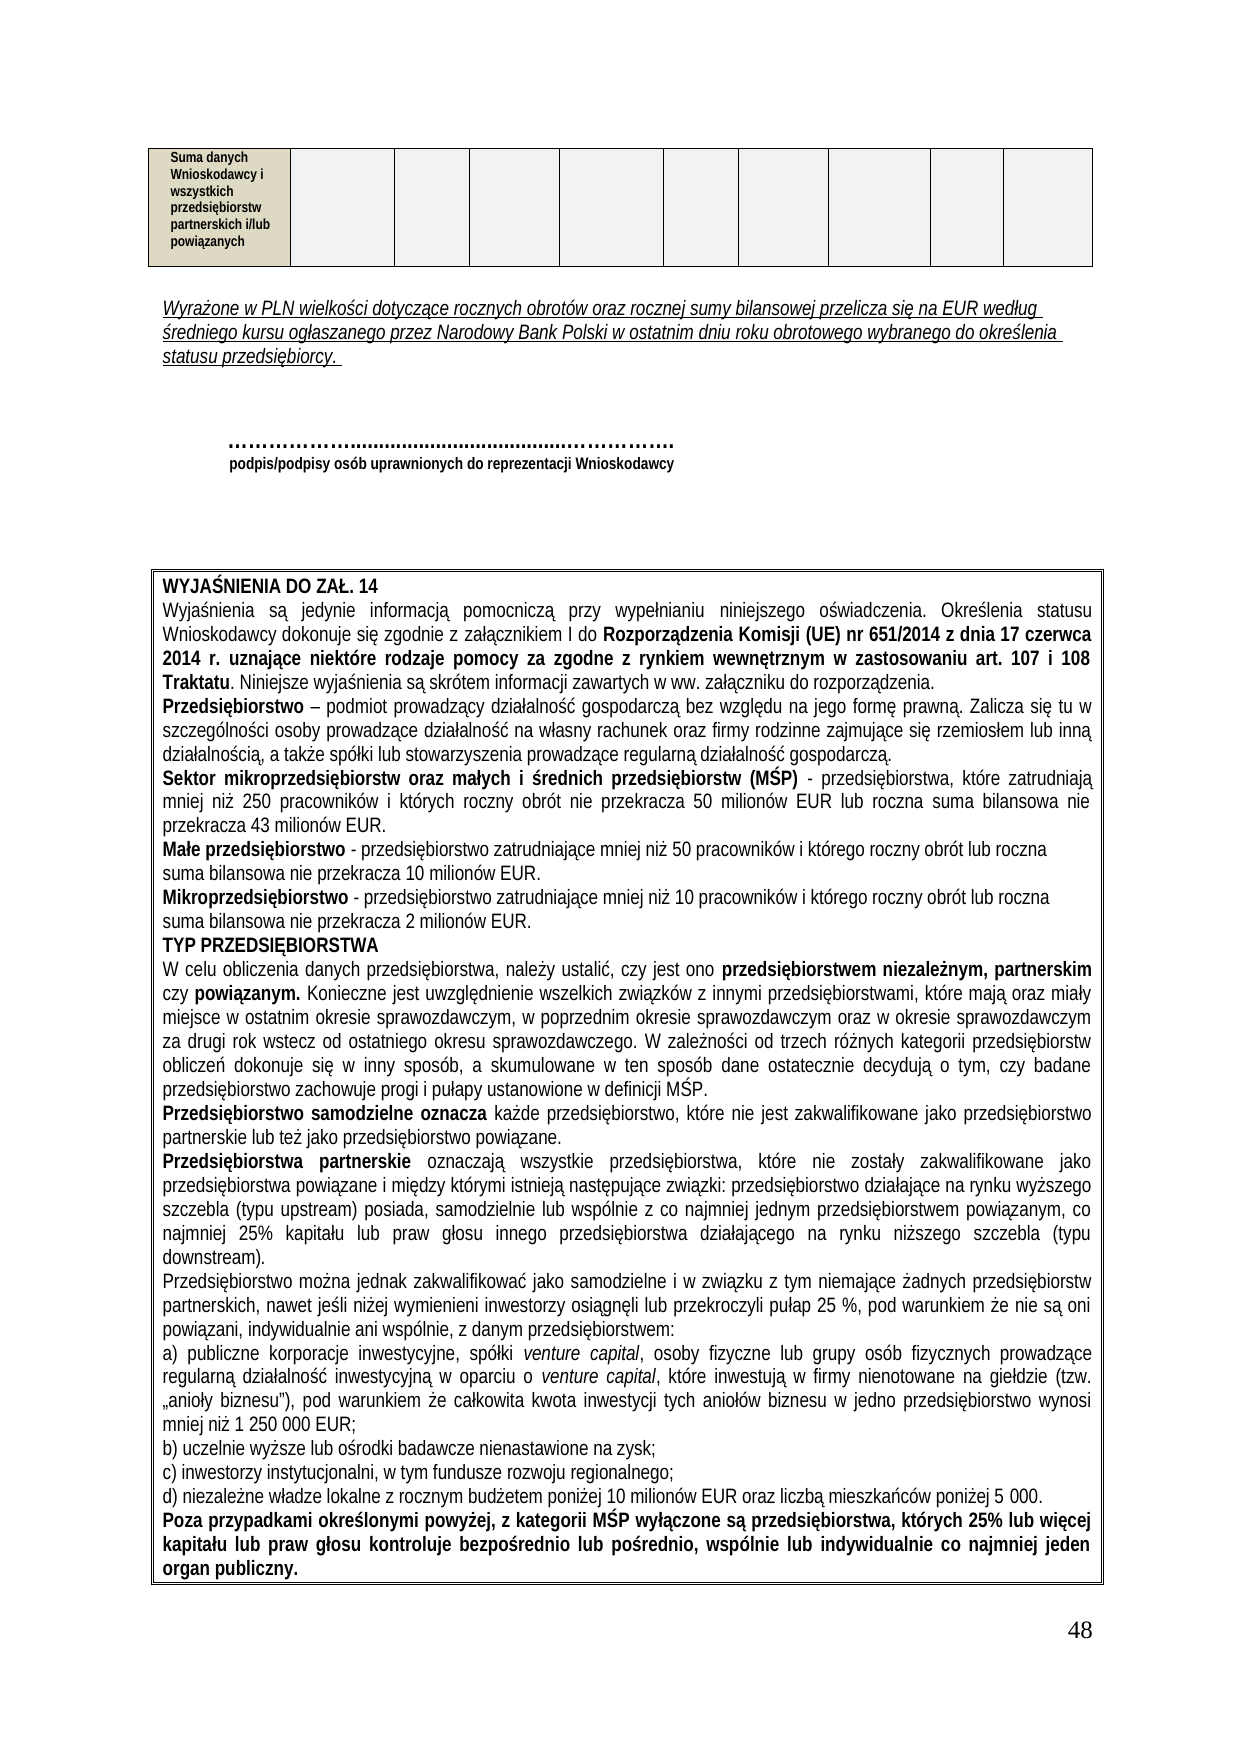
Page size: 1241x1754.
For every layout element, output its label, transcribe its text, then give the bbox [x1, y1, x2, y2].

table_cell [395, 149, 469, 266]
text Przedsiębiorstwo samodzielne oznacza każde przedsiębiorstwo, które nie jest zakwalifikowane jako przedsiębiorstwo partnerskie lub też jako przedsiębiorstwo powiązane. [154, 1096, 1101, 1144]
table_cell [560, 149, 663, 266]
text podpis/podpisy osób uprawnionych do reprezentacji Wnioskodawcy [162, 454, 1092, 473]
table_cell Suma danych Wnioskodawcy i wszystkich przedsiębiorstw partnerskich i/lub powiązanych [149, 149, 290, 266]
text Wyrażone w PLN wielkości dotyczące rocznych obrotów oraz rocznej sumy bilansowej przelicza się na EUR według średniego kursu ogłaszanego przez Narodowy Bank Polski w ostatnim dniu roku obrotowego wybranego do określenia statusu przedsiębiorcy. [162, 296, 1092, 368]
text Wyjaśnienia są jedynie informacją pomocniczą przy wypełnianiu niniejszego oświadczenia. Określenia statusu Wnioskodawcy dokonuje się zgodnie z załącznikiem I do Rozporządzenia Komisji (UE) nr 651/2014 z dnia 17 czerwca 2014 r. uznające niektóre rodzaje pomocy za zgodne z rynkiem wewnętrznym w zastosowaniu art. 107 i 108 Traktatu. Niniejsze wyjaśnienia są skrótem informacji zawartych w ww. załączniku do rozporządzenia. [154, 593, 1101, 688]
table_cell [931, 149, 1003, 266]
table_cell [470, 149, 559, 266]
text b) uczelnie wyższe lub ośrodki badawcze nienastawione na zysk; [154, 1431, 1101, 1455]
text Poza przypadkami określonymi powyżej, z kategorii MŚP wyłączone są przedsiębiorstwa, których 25% lub więcej kapitału lub praw głosu kontroluje bezpośrednio lub pośrednio, wspólnie lub indywidualnie co najmniej jeden organ publiczny. [154, 1503, 1101, 1582]
table_cell [1004, 149, 1092, 266]
table_cell [664, 149, 738, 266]
text WYJAŚNIENIA DO ZAŁ. 14 [154, 572, 1101, 593]
text Sektor mikroprzedsiębiorstw oraz małych i średnich przedsiębiorstw (MŚP) - przedsiębiorstwa, które zatrudniają mniej niż 250 pracowników i których roczny obrót nie przekracza 50 milionów EUR lub roczna suma bilansowa nie przekracza 43 milionów EUR. [154, 760, 1101, 832]
table_cell [291, 149, 394, 266]
text W celu obliczenia danych przedsiębiorstwa, należy ustalić, czy jest ono przedsiębiorstwem niezależnym, partnerskim czy powiązanym. Konieczne jest uwzględnienie wszelkich związków z innymi przedsiębiorstwami, które mają oraz miały miejsce w ostatnim okresie sprawozdawczym, w poprzednim okresie sprawozdawczym oraz w okresie sprawozdawczym za drugi rok wstecz od ostatniego okresu sprawozdawczego. W zależności od trzech różnych kategorii przedsiębiorstw obliczeń dokonuje się w inny sposób, a skumulowane w ten sposób dane ostatecznie decydują o tym, czy badane przedsiębiorstwo zachowuje progi i pułapy ustanowione w definicji MŚP. [154, 952, 1101, 1096]
text d) niezależne władze lokalne z rocznym budżetem poniżej 10 milionów EUR oraz liczbą mieszkańców poniżej 5 000. [154, 1479, 1101, 1503]
table_cell [829, 149, 930, 266]
table_cell [739, 149, 828, 266]
text Przedsiębiorstwo można jednak zakwalifikować jako samodzielne i w związku z tym niemające żadnych przedsiębiorstw partnerskich, nawet jeśli niżej wymienieni inwestorzy osiągnęli lub przekroczyli pułap 25 %, pod warunkiem że nie są oni powiązani, indywidualnie ani wspólnie, z danym przedsiębiorstwem: [154, 1263, 1101, 1335]
text Małe przedsiębiorstwo - przedsiębiorstwo zatrudniające mniej niż 50 pracowników i którego roczny obrót lub roczna suma bilansowa nie przekracza 10 milionów EUR. [154, 832, 1101, 880]
text Mikroprzedsiębiorstwo - przedsiębiorstwo zatrudniające mniej niż 10 pracowników i którego roczny obrót lub roczna suma bilansowa nie przekracza 2 milionów EUR. [154, 880, 1101, 928]
text a) publiczne korporacje inwestycyjne, spółki venture capital, osoby fizyczne lub grupy osób fizycznych prowadzące regularną działalność inwestycyjną w oparciu o venture capital, które inwestują w firmy nienotowane na giełdzie (tzw. „anioły biznesu”), pod warunkiem że całkowita kwota inwestycji tych aniołów biznesu w jedno przedsiębiorstwo wynosi mniej niż 1 250 000 EUR; [154, 1335, 1101, 1431]
text Przedsiębiorstwo – podmiot prowadzący działalność gospodarczą bez względu na jego formę prawną. Zalicza się tu w szczególności osoby prowadzące działalność na własny rachunek oraz firmy rodzinne zajmujące się rzemiosłem lub inną działalnością, a także spółki lub stowarzyszenia prowadzące regularną działalność gospodarczą. [154, 688, 1101, 760]
text c) inwestorzy instytucjonalni, w tym fundusze rozwoju regionalnego; [154, 1455, 1101, 1479]
text Przedsiębiorstwa partnerskie oznaczają wszystkie przedsiębiorstwa, które nie zostały zakwalifikowane jako przedsiębiorstwa powiązane i między którymi istnieją następujące związki: przedsiębiorstwo działające na rynku wyższego szczebla (typu upstream) posiada, samodzielnie lub wspólnie z co najmniej jednym przedsiębiorstwem powiązanym, co najmniej 25% kapitału lub praw głosu innego przedsiębiorstwa działającego na rynku niższego szczebla (typu downstream). [154, 1144, 1101, 1263]
text TYP PRZEDSIĘBIORSTWA [154, 928, 1101, 952]
text ………………......................................……………. [162, 425, 1092, 454]
